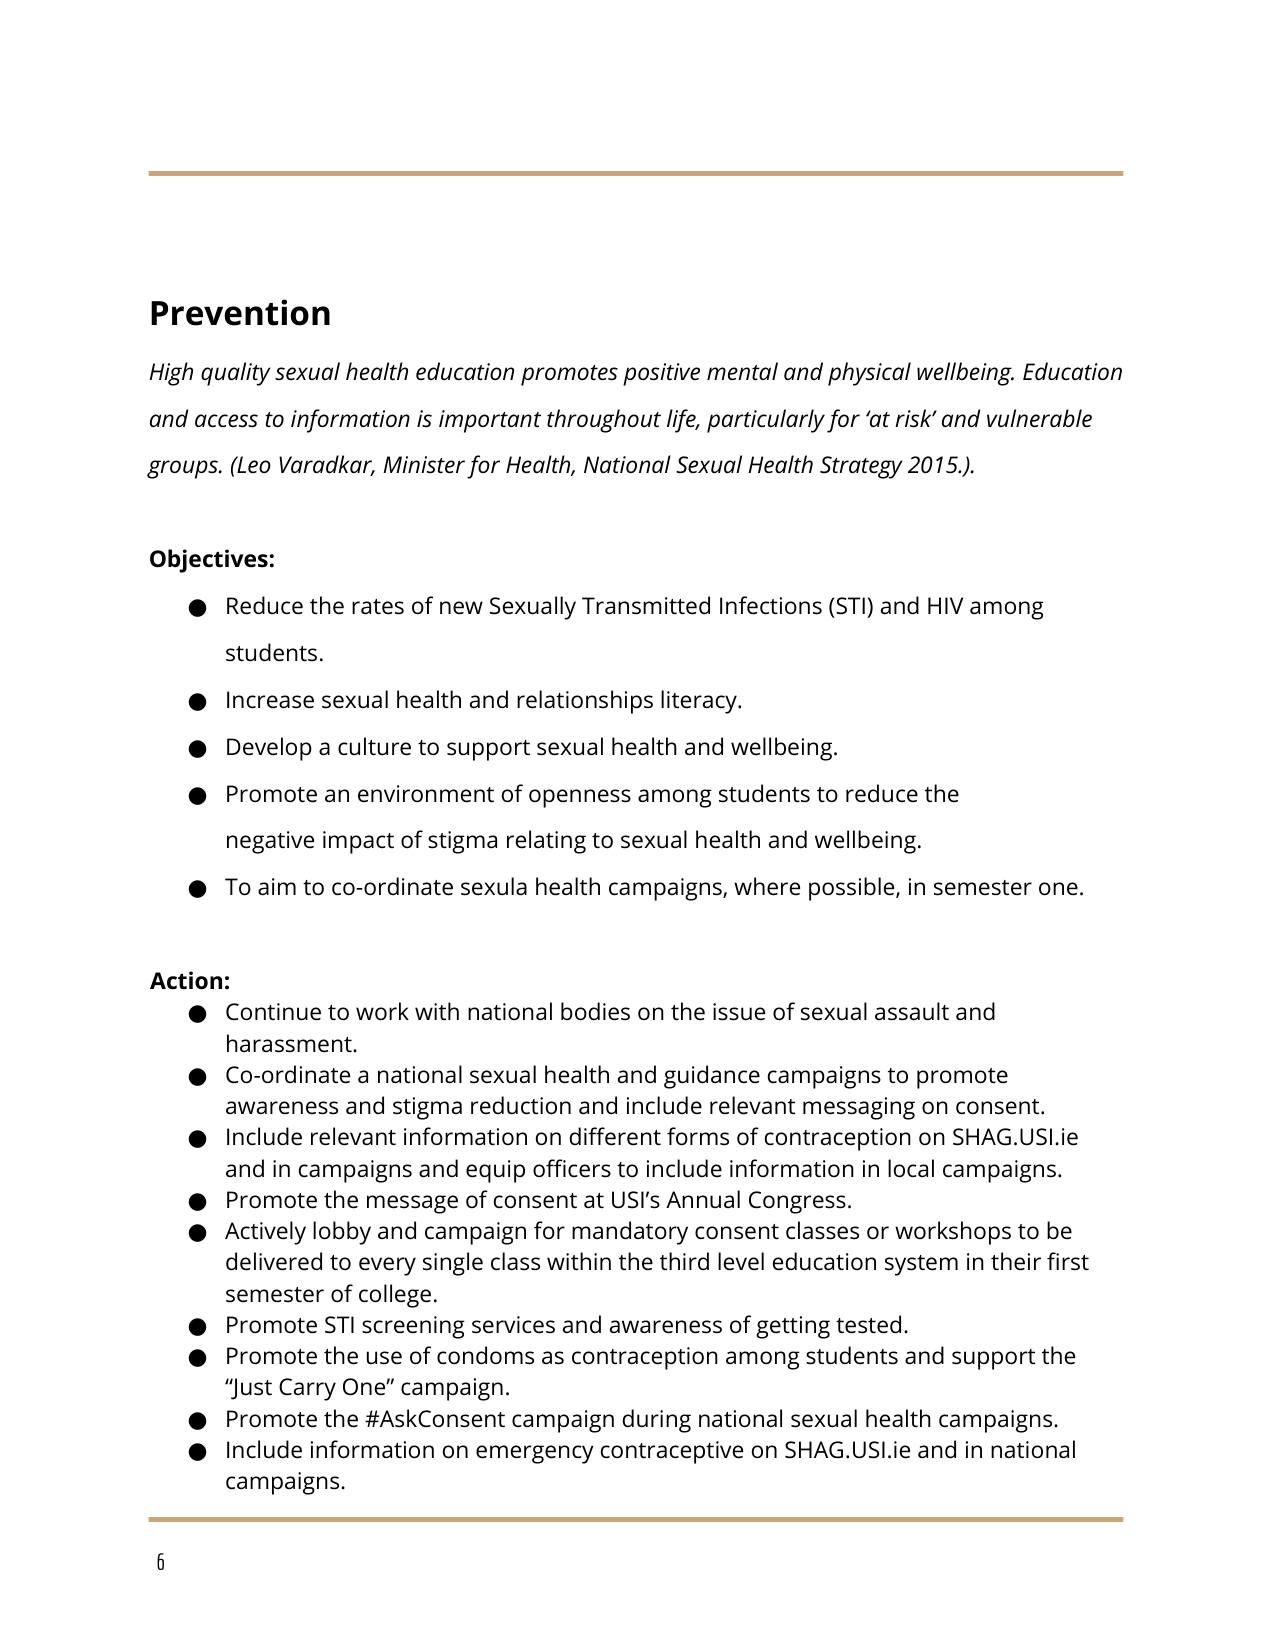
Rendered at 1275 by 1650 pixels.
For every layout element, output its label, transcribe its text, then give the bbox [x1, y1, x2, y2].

list Co-ordinate a national sexual health and guidance campaigns to promote awareness and stigma reduction and include relevant messaging on consent. [187, 1059, 1125, 1121]
picture [148, 1517, 1124, 1522]
picture [148, 171, 1124, 176]
list To aim to co-ordinate sexula health campaigns, where possible, in semester one. [187, 871, 1125, 949]
text High quality sexual health education promotes positive mental and physical wellbeing. Education and access to information is important throughout life, particularly for ‘at risk’ and vulnerable groups. (Leo Varadkar, Minister for Health, National Sexual Health Strategy 2015.). Objectives: [148, 356, 1125, 574]
list Promote STI screening services and awareness of getting tested. [187, 1309, 1125, 1340]
list Continue to work with national bodies on the issue of sexual assault and harassment. [187, 996, 1125, 1059]
list Actively lobby and campaign for mandatory consent classes or workshops to be delivered to every single class within the third level education system in their first semester of college. [187, 1215, 1125, 1309]
list Promote the #AskConsent campaign during national sexual health campaigns. [187, 1402, 1125, 1434]
list Reduce the rates of new Sexually Transmitted Infections (STI) and HIV among students. [187, 590, 1125, 668]
subtitle Prevention [148, 289, 1125, 335]
list Promote the use of condoms as contraception among students and support the “Just Carry One” campaign. [187, 1340, 1125, 1402]
list Promote the message of consent at USI’s Annual Congress. [187, 1184, 1125, 1215]
text Action: [150, 965, 1125, 996]
list Include information on emergency contraceptive on SHAG.USI.ie and in national campaigns. [187, 1434, 1125, 1496]
list Increase sexual health and relationships literacy. [187, 684, 1125, 715]
list Develop a culture to support sexual health and wellbeing. [187, 731, 1125, 762]
list Include relevant information on different forms of contraception on SHAG.USI.ie and in campaigns and equip officers to include information in local campaigns. [187, 1121, 1125, 1184]
list Promote an environment of openness among students to reduce the negative impact of stigma relating to sexual health and wellbeing. [187, 777, 1125, 856]
